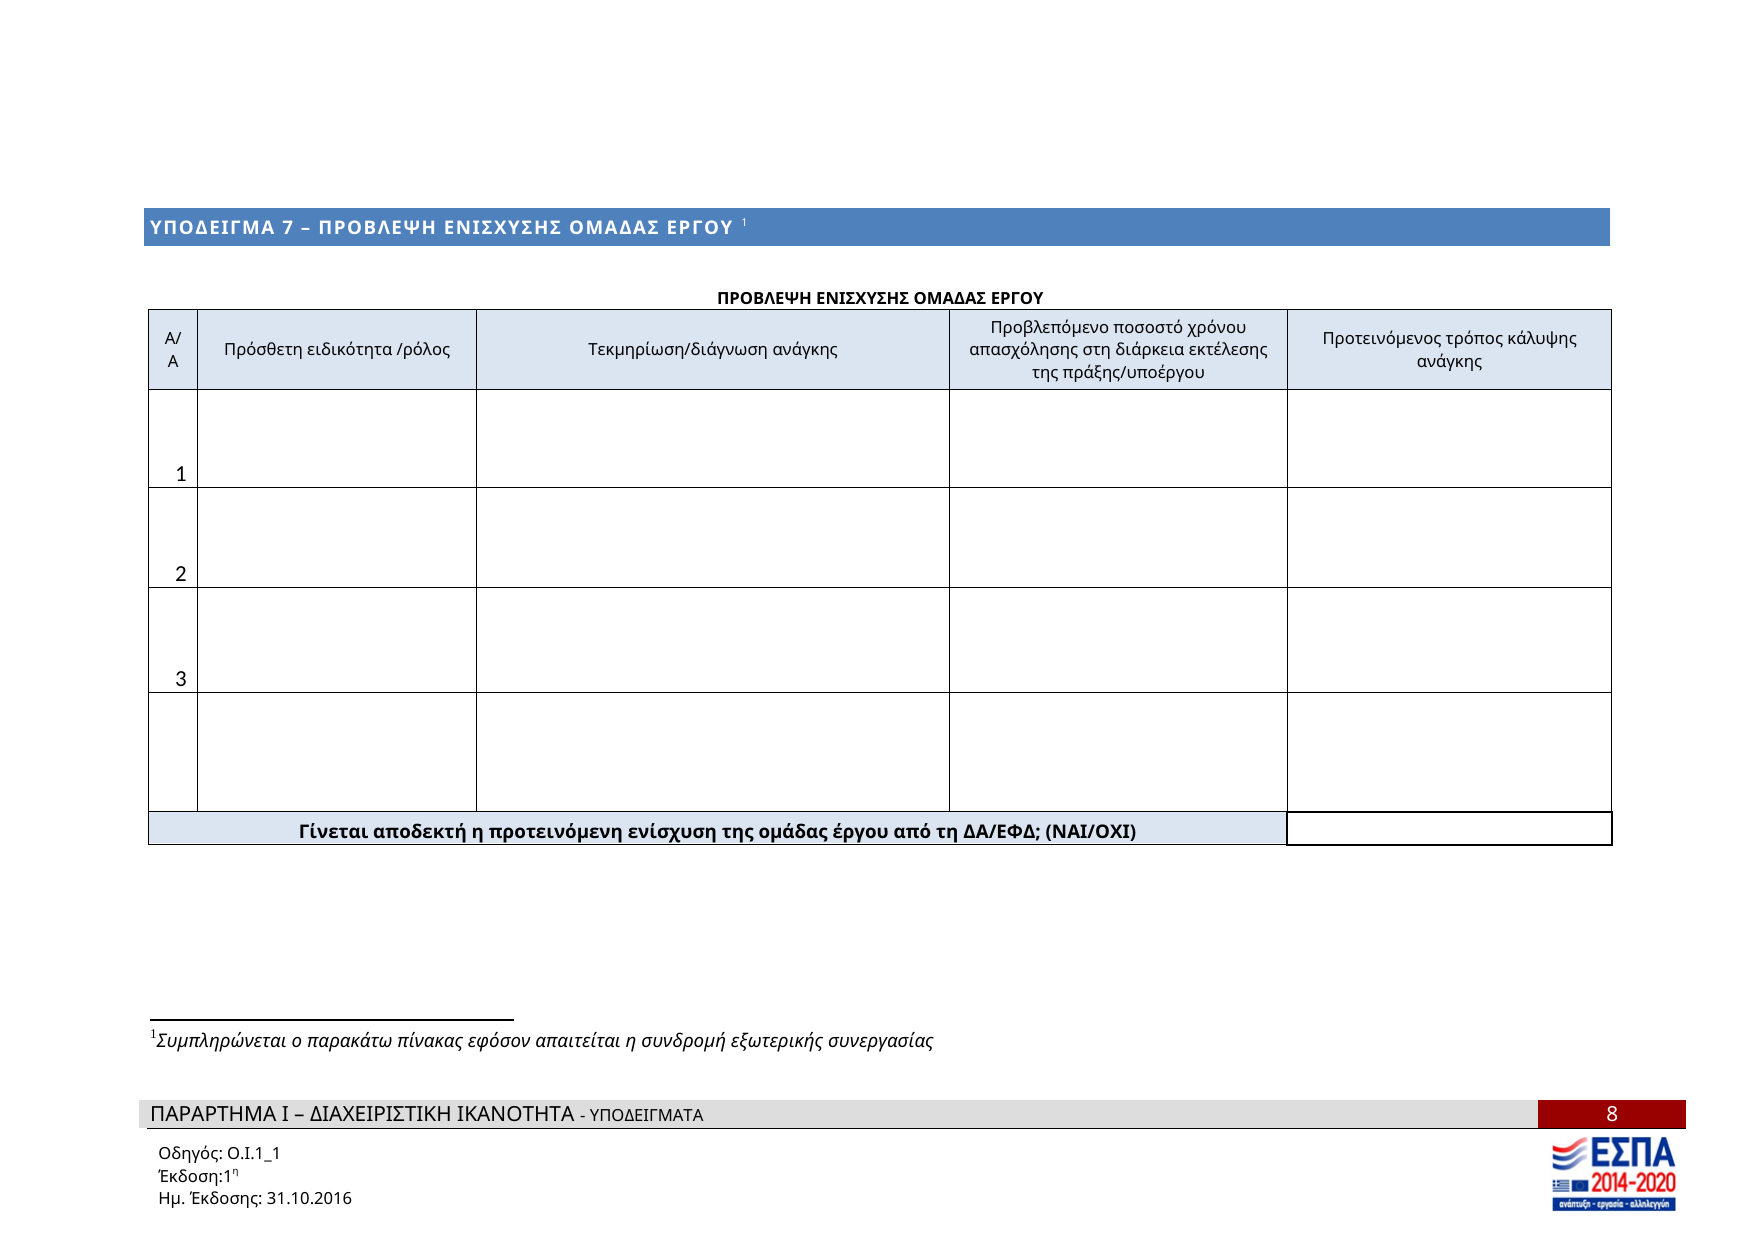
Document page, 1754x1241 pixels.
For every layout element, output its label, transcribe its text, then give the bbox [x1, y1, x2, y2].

table_header ΠΡΟΒΛΕΨΗ ΕΝΙΣΧΥΣΗΣ ΟΜΑΔΑΣ ΕΡΓΟΥ [149, 278, 1612, 309]
table_cell Προβλεπόμενο ποσοστό χρόνου απασχόλησης στη διάρκεια εκτέλεσης της πράξης/υποέργου [950, 310, 1287, 389]
table_cell [1288, 813, 1611, 843]
table_cell Γίνεται αποδεκτή η προτεινόμενη ενίσχυση της ομάδας έργου από τη ΔΑ/ΕΦΔ; (ΝΑΙ/ΟΧΙ) [149, 812, 1286, 843]
table_cell Α/Α [149, 310, 197, 389]
table_cell [1288, 390, 1611, 487]
subtitle ΥΠΟΔΕΙΓΜΑ 7 – ΠΡΟΒΛΕΨΗ ΕΝΙΣΧΥΣΗΣ ΟΜΑΔΑΣ ΕΡΓΟΥ [150, 214, 1604, 240]
table_cell [198, 390, 476, 487]
table_cell Προτεινόμενος τρόπος κάλυψης ανάγκης [1288, 310, 1611, 389]
table_cell Τεκμηρίωση/διάγνωση ανάγκης [477, 310, 949, 389]
table_cell [477, 693, 949, 811]
table_cell [477, 488, 949, 587]
table_cell 2 [149, 488, 197, 587]
table_cell [198, 588, 476, 692]
table_cell 1 [149, 390, 197, 487]
table_cell 3 [149, 588, 197, 692]
table_cell [950, 588, 1287, 692]
table_cell [198, 488, 476, 587]
table_cell Πρόσθετη ειδικότητα /ρόλος [198, 310, 476, 389]
table_cell [149, 693, 197, 811]
table_cell [1288, 693, 1611, 811]
table_cell [198, 693, 476, 811]
table_cell [477, 588, 949, 692]
table_cell [950, 488, 1287, 587]
picture [1549, 1135, 1679, 1213]
table_cell [477, 390, 949, 487]
table_cell [950, 693, 1287, 811]
table_cell [950, 390, 1287, 487]
table_cell [1288, 488, 1611, 587]
table_cell [1288, 588, 1611, 692]
